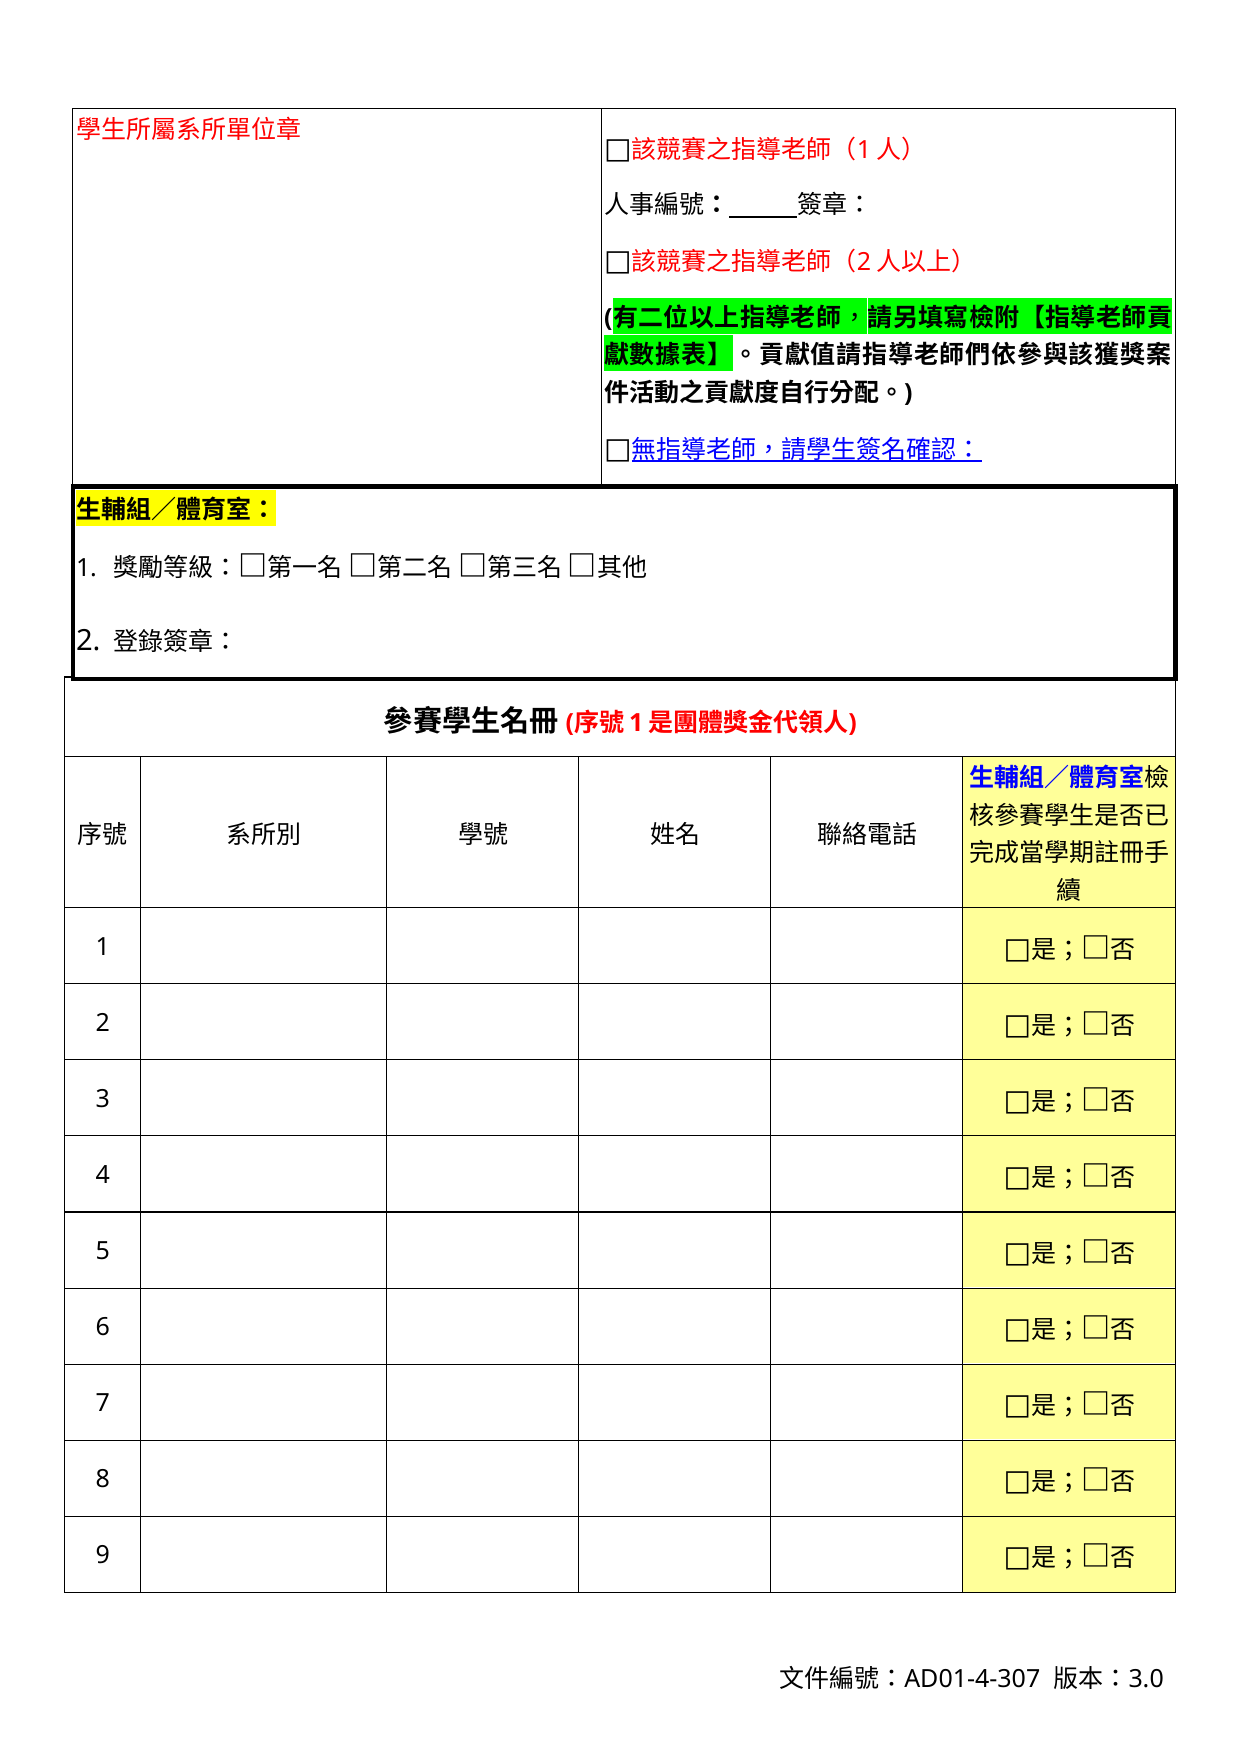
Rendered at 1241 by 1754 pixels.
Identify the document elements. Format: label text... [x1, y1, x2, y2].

table_cell 聯絡電話 [771, 757, 962, 907]
table_cell [141, 1517, 386, 1592]
table_cell [387, 984, 578, 1059]
table_cell 學生所屬系所單位章 [73, 109, 601, 484]
table_cell [141, 1060, 386, 1135]
table_cell [141, 1136, 386, 1211]
table_cell [579, 1517, 770, 1592]
table_cell [387, 908, 578, 983]
table_cell 3 [65, 1060, 140, 1135]
table_cell □是；□否 [963, 1289, 1175, 1363]
table_cell 6 [65, 1289, 140, 1363]
table_cell □是；□否 [963, 1517, 1175, 1592]
table_cell [141, 908, 386, 983]
table_cell [387, 1289, 578, 1363]
table_cell 學號 [387, 757, 578, 907]
table_cell [141, 1441, 386, 1516]
table_cell [771, 1365, 962, 1439]
table_cell [387, 1213, 578, 1287]
table_cell □是；□否 [963, 984, 1175, 1059]
table_cell 4 [65, 1136, 140, 1211]
table_cell 2 [65, 984, 140, 1059]
table_cell 姓名 [579, 757, 770, 907]
table_cell [579, 1289, 770, 1363]
table_cell 7 [65, 1365, 140, 1439]
table_cell 5 [65, 1213, 140, 1287]
table_cell [141, 984, 386, 1059]
table_cell [579, 908, 770, 983]
table_cell 9 [65, 1517, 140, 1592]
table_cell [771, 984, 962, 1059]
table_cell [579, 1213, 770, 1287]
table_cell [579, 1365, 770, 1439]
table_cell [141, 1289, 386, 1363]
table_cell 序號 [65, 757, 140, 907]
table_cell □是；□否 [963, 1060, 1175, 1135]
table_cell [387, 1136, 578, 1211]
table_cell 系所別 [141, 757, 386, 907]
table_cell [579, 1060, 770, 1135]
table_cell [387, 1365, 578, 1439]
table_cell 生輔組／體育室： 獎勵等級：□第一名 □第二名 □第三名 □其他 登錄簽章： [75, 489, 1173, 676]
table_cell [141, 1213, 386, 1287]
table_cell [771, 1517, 962, 1592]
table_cell [771, 1289, 962, 1363]
table_cell 參賽學生名冊 (序號1是團體獎金代領人) [65, 678, 1175, 756]
table_cell □是；□否 [963, 1136, 1175, 1211]
table_cell [579, 1441, 770, 1516]
table_cell [771, 908, 962, 983]
table_cell 8 [65, 1441, 140, 1516]
table_cell 1 [65, 908, 140, 983]
table_cell [771, 1441, 962, 1516]
table_cell [579, 984, 770, 1059]
table_cell □是；□否 [963, 908, 1175, 983]
table_cell 生輔組／體育室檢核參賽學生是否已完成當學期註冊手續 [963, 757, 1175, 907]
table_cell □該競賽之指導老師（1人） 人事編號： 簽章： □該競賽之指導老師（2人以上） (有二位以上指導老師，請另填寫檢附【指導老師貢獻數據表】。貢獻值請指導老師們依參與該獲獎案件活動之貢獻度自行分配。) □無指導老師，請學生簽名確認： [602, 109, 1175, 484]
table_cell [771, 1136, 962, 1211]
table_cell □是；□否 [963, 1213, 1175, 1287]
table_cell [387, 1441, 578, 1516]
table_cell [771, 1060, 962, 1135]
table_cell □是；□否 [963, 1441, 1175, 1516]
table_cell □是；□否 [963, 1365, 1175, 1439]
table_cell [771, 1213, 962, 1287]
table_cell [579, 1136, 770, 1211]
table_cell [387, 1060, 578, 1135]
table_cell [387, 1517, 578, 1592]
table_cell [141, 1365, 386, 1439]
